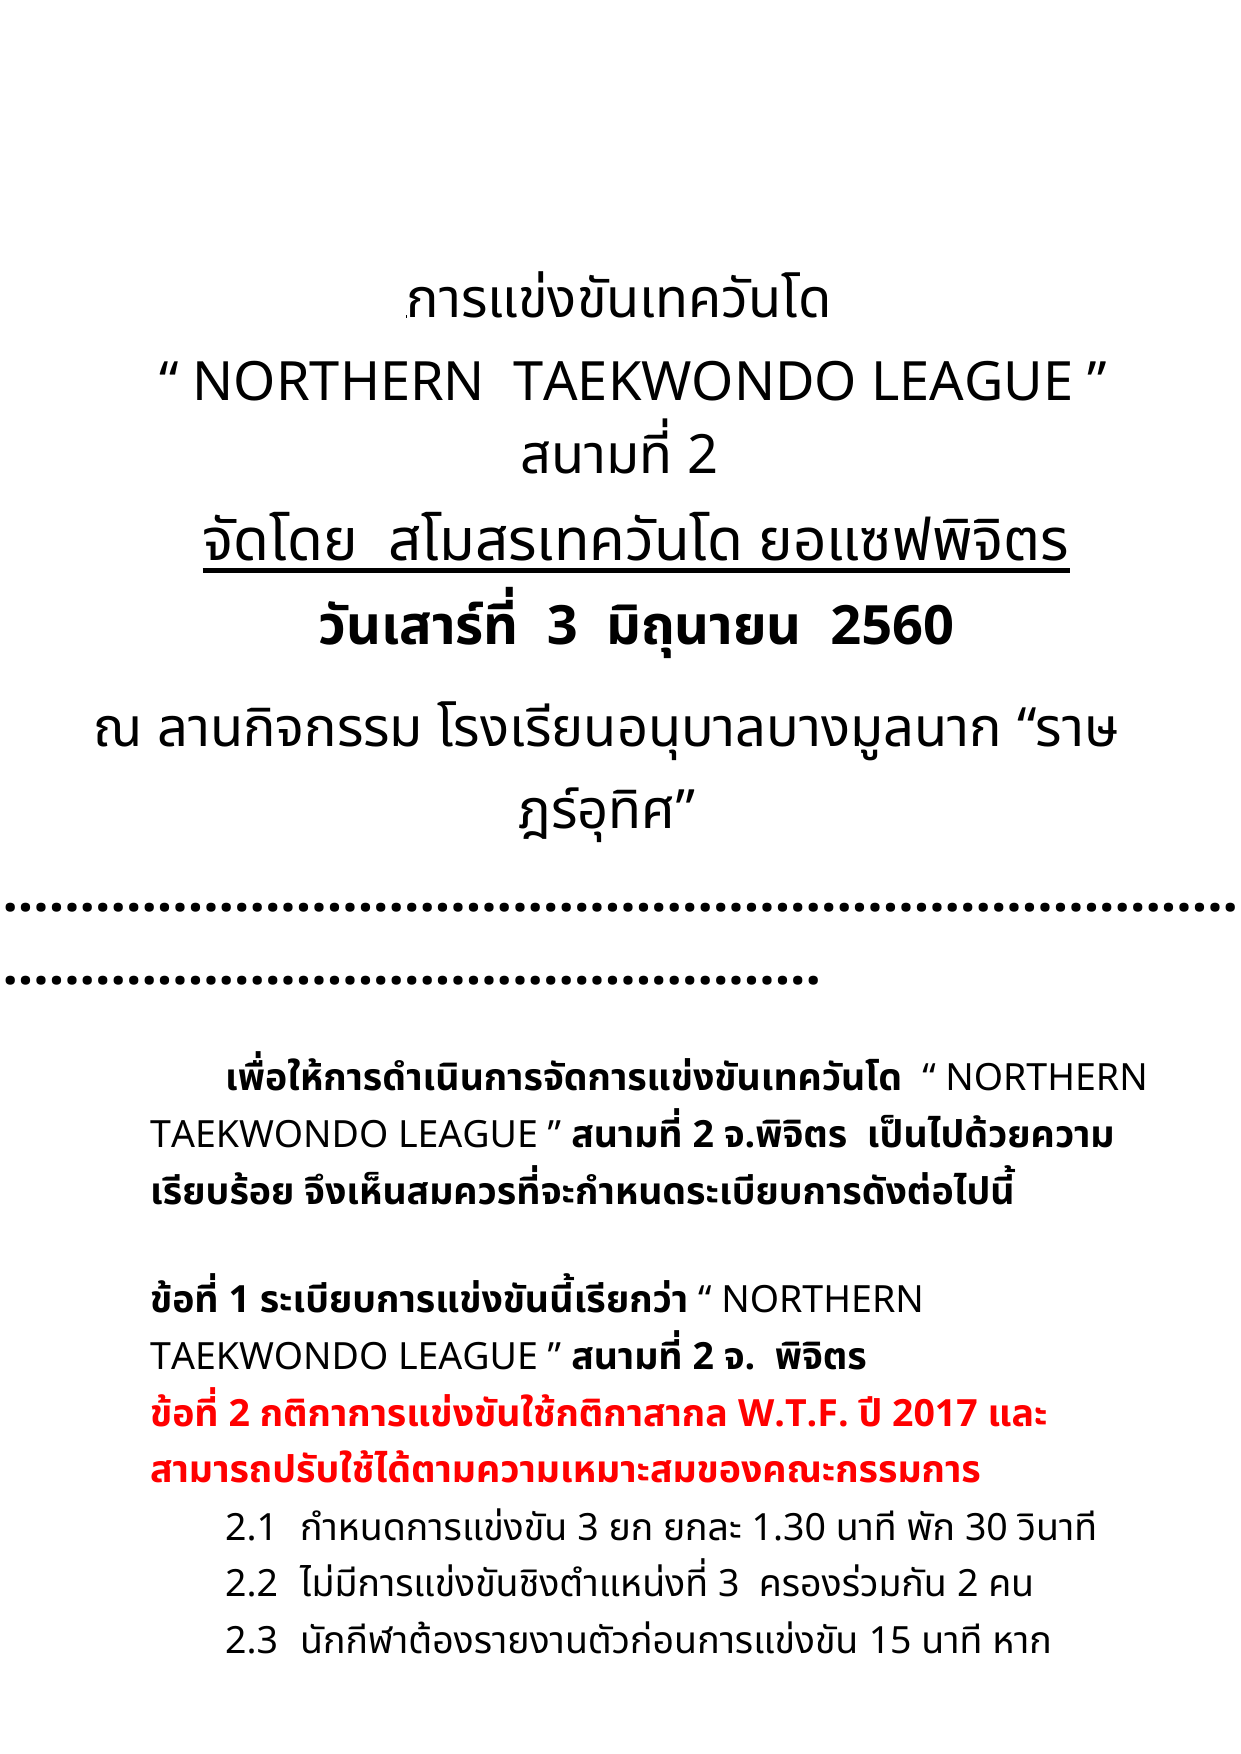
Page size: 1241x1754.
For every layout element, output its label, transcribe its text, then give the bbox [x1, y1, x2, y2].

text วันเสาร์ที่ 3 มิถุนายน 2560 [150, 586, 1122, 668]
subtitle จัดโดย สโมสรเทควันโด ยอแซฟพิจิตร [150, 498, 1122, 586]
subtitle การแข่งขันเทควันโด [76, 260, 1162, 342]
subtitle ณ ลานกิจกรรม โรงเรียนอนุบาลบางมูลนาก “ราษฎร์อุทิศ” [91, 689, 1122, 853]
subtitle ข้อที่ 1 ระเบียบการแข่งขันนี้เรียกว่า “ NORTHERN TAEKWONDO LEAGUE ” สนามที่ 2 จ. พิจิตร [150, 1272, 1162, 1386]
subtitle ข้อที่ 2 กติกาการแข่งขันใช้กติกาสากล W.T.F. ปี 2017 และสามารถปรับใช้ได้ตามความเหมาะสมของคณะกรรมการ [150, 1386, 1162, 1500]
text ..................................................................................................................................... [2, 853, 1240, 1001]
subtitle สนามที่ 2 [76, 416, 1162, 498]
text 2.1 กำหนดการแข่งขัน 3 ยก ยกละ 1.30 นาที พัก 30 วินาที [225, 1500, 1122, 1557]
text 2.2 ไม่มีการแข่งขันชิงตำแหน่งที่ 3 ครองร่วมกัน 2 คน [225, 1557, 1122, 1614]
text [225, 1614, 1122, 1671]
subtitle เพื่อให้การดำเนินการจัดการแข่งขันเทควันโด “ NORTHERN TAEKWONDO LEAGUE ” สนามที่ 2 จ.พิจิตร เป็นไปด้วยความเรียบร้อย จึงเห็นสมควรที่จะกำหนดระเบียบการดังต่อไปนี้ [76, 1051, 1162, 1221]
subtitle “ NORTHERN TAEKWONDO LEAGUE ” [76, 342, 1162, 416]
